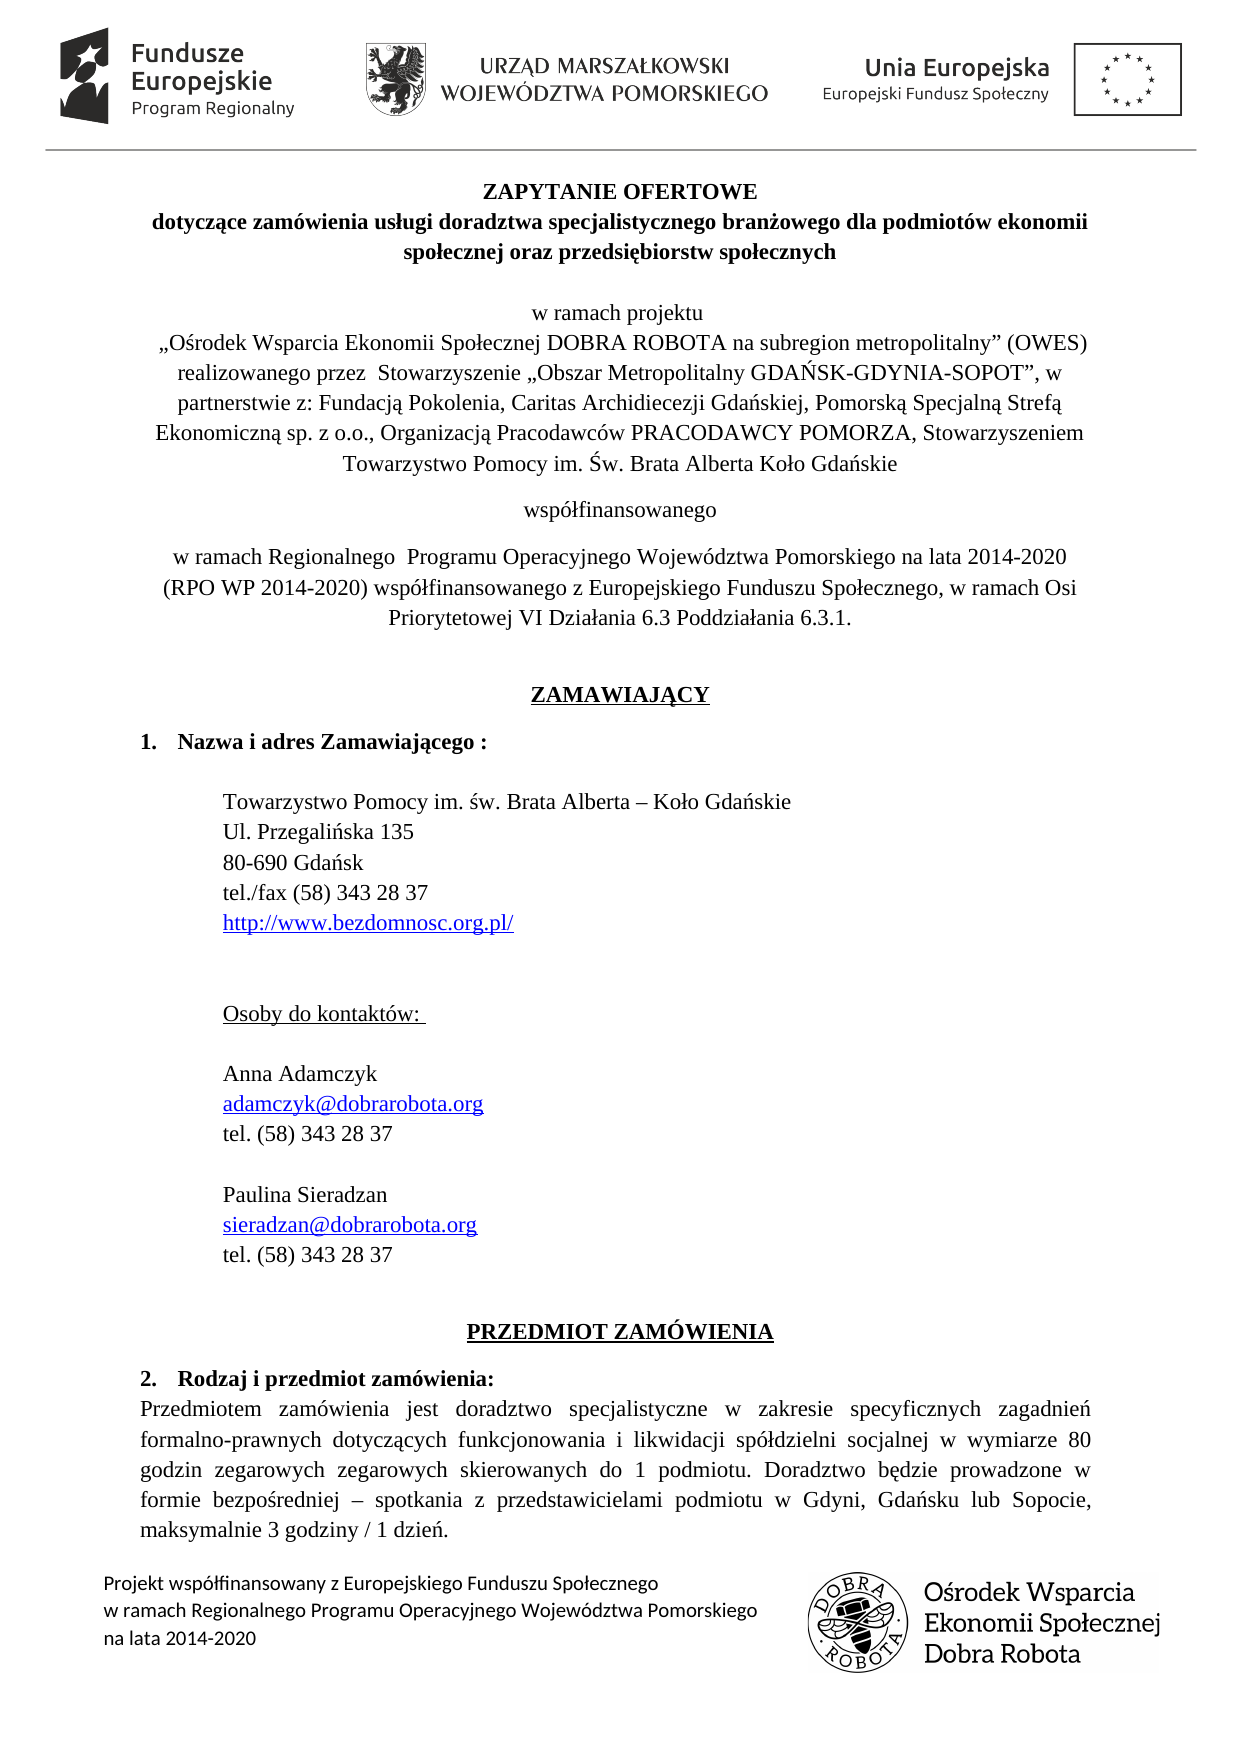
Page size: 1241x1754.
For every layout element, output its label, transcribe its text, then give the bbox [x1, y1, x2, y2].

text tel./fax (58) 343 28 37 [223, 879, 1093, 905]
picture [45, 27, 1197, 151]
text Paulina Sieradzan [223, 1181, 1093, 1207]
list Rodzaj i przedmiot zamówienia: [140, 1365, 1093, 1392]
text tel. (58) 343 28 37 [223, 1121, 1093, 1147]
text Zapytanie ofertowe [148, 178, 1093, 204]
text współfinansowanego [148, 497, 1093, 523]
text Przedmiotem zamówienia jest doradztwo specjalistyczne w zakresie specyficznych zagadnień formalno-prawnych dotyczących funkcjonowania i likwidacji spółdzielni socjalnej w wymiarze 80 godzin zegarowych zegarowych skierowanych do 1 podmiotu. Doradztwo będzie prowadzone w formie bezpośredniej – spotkania z przedstawicielami podmiotu w Gdyni, Gdańsku lub Sopocie, maksymalnie 3 godziny / 1 dzień. [140, 1396, 1093, 1543]
text PRZEDMIOT ZAMÓWIENIA [148, 1318, 1093, 1345]
list Nazwa i adres Zamawiającego : [140, 728, 1093, 754]
text 80-690 Gdańsk [223, 849, 1093, 875]
text w ramach Regionalnego Programu Operacyjnego Województwa Pomorskiego na lata 2014-2020 (RPO WP 2014-2020) współfinansowanego z Europejskiego Funduszu Społecznego, w ramach Osi Priorytetowej VI Działania 6.3 Poddziałania 6.3.1. [148, 543, 1093, 630]
text Anna Adamczyk [223, 1060, 1093, 1086]
text sieradzan@dobrarobota.org [223, 1211, 1093, 1237]
text w ramach projektu „Ośrodek Wsparcia Ekonomii Społecznej DOBRA ROBOTA na subregion metropolitalny” (OWES) realizowanego przez Stowarzyszenie „Obszar Metropolitalny GDAŃSK-GDYNIA-SOPOT”, w partnerstwie z: Fundacją Pokolenia, Caritas Archidiecezji Gdańskiej, Pomorską Specjalną Strefą Ekonomiczną sp. z o.o., Organizacją Pracodawców PRACODAWCY POMORZA, Stowarzyszeniem Towarzystwo Pomocy im. Św. Brata Alberta Koło Gdańskie [148, 299, 1093, 476]
text tel. (58) 343 28 37 [223, 1241, 1093, 1268]
text http://www.bezdomnosc.org.pl/ [223, 909, 1093, 935]
text adamczyk@dobrarobota.org [223, 1090, 1093, 1117]
text Osoby do kontaktów: [223, 1000, 1093, 1026]
picture [807, 1572, 1160, 1673]
text ZAMAWIAJĄCY [148, 681, 1093, 707]
text dotyczące zamówienia usługi doradztwa specjalistycznego branżowego dla podmiotów ekonomii społecznej oraz przedsiębiorstw społecznych [148, 208, 1093, 264]
text Ul. Przegalińska 135 [223, 818, 1093, 845]
text Towarzystwo Pomocy im. św. Brata Alberta – Koło Gdańskie [223, 788, 1093, 814]
